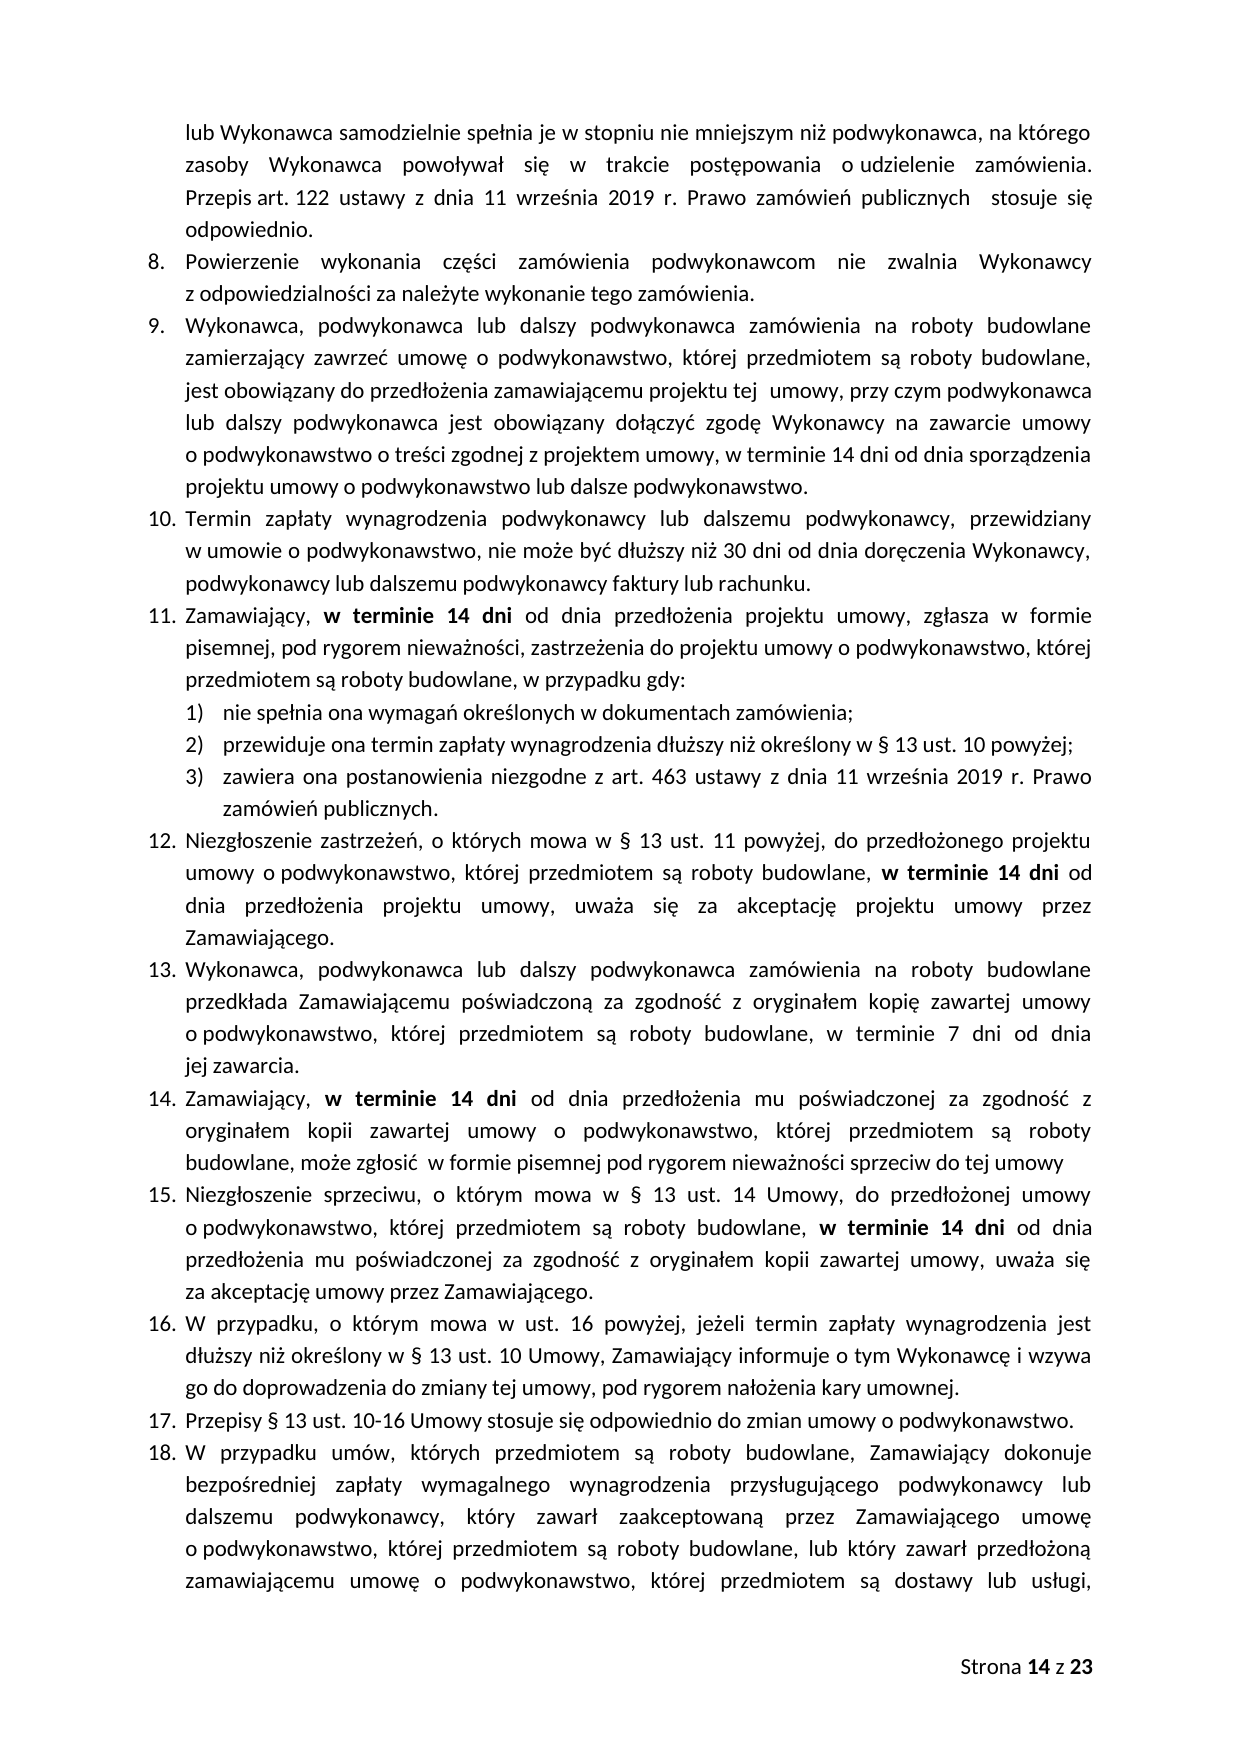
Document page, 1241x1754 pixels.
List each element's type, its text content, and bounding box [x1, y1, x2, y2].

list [148, 1438, 1093, 1595]
list Wykonawca, podwykonawca lub dalszy podwykonawca zamówienia na roboty budowlane zamierzający zawrzeć umowę o podwykonawstwo, której przedmiotem są roboty budowlane, jest obowiązany do przedłożenia zamawiającemu projektu tej umowy, przy czym podwykonawca lub dalszy podwykonawca jest obowiązany dołączyć zgodę Wykonawcy na zawarcie umowy o podwykonawstwo o treści zgodnej z projektem umowy, w terminie 14 dni od dnia sporządzenia projektu umowy o podwykonawstwo lub dalsze podwykonawstwo. [148, 311, 1093, 500]
list Zamawiający, w terminie 14 dni od dnia przedłożenia projektu umowy, zgłasza w formie pisemnej, pod rygorem nieważności, zastrzeżenia do projektu umowy o podwykonawstwo, której przedmiotem są roboty budowlane, w przypadku gdy: [148, 601, 1093, 693]
list Zamawiający, w terminie 14 dni od dnia przedłożenia mu poświadczonej za zgodność z oryginałem kopii zawartej umowy o podwykonawstwo, której przedmiotem są roboty budowlane, może zgłosić w formie pisemnej pod rygorem nieważności sprzeciw do tej umowy [148, 1084, 1093, 1176]
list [148, 118, 1093, 243]
list nie spełnia ona wymagań określonych w dokumentach zamówienia; [185, 698, 1093, 726]
list Niezgłoszenie zastrzeżeń, o których mowa w § 13 ust. 11 powyżej, do przedłożonego projektu umowy o podwykonawstwo, której przedmiotem są roboty budowlane, w terminie 14 dni od dnia przedłożenia projektu umowy, uważa się za akceptację projektu umowy przez Zamawiającego. [148, 826, 1093, 951]
list Wykonawca, podwykonawca lub dalszy podwykonawca zamówienia na roboty budowlane przedkłada Zamawiającemu poświadczoną za zgodność z oryginałem kopię zawartej umowy o podwykonawstwo, której przedmiotem są roboty budowlane, w terminie 7 dni od dnia jej zawarcia. [148, 955, 1093, 1080]
list Niezgłoszenie sprzeciwu, o którym mowa w § 13 ust. 14 Umowy, do przedłożonej umowy o podwykonawstwo, której przedmiotem są roboty budowlane, w terminie 14 dni od dnia przedłożenia mu poświadczonej za zgodność z oryginałem kopii zawartej umowy, uważa się za akceptację umowy przez Zamawiającego. [148, 1180, 1093, 1305]
list Termin zapłaty wynagrodzenia podwykonawcy lub dalszemu podwykonawcy, przewidziany w umowie o podwykonawstwo, nie może być dłuższy niż 30 dni od dnia doręczenia Wykonawcy, podwykonawcy lub dalszemu podwykonawcy faktury lub rachunku. [148, 504, 1093, 597]
list zawiera ona postanowienia niezgodne z art. 463 ustawy z dnia 11 września 2019 r. Prawo zamówień publicznych. [185, 762, 1093, 822]
list przewiduje ona termin zapłaty wynagrodzenia dłuższy niż określony w § 13 ust. 10 powyżej; [185, 730, 1093, 758]
list Przepisy § 13 ust. 10-16 Umowy stosuje się odpowiednio do zmian umowy o podwykonawstwo. [148, 1406, 1093, 1434]
list Powierzenie wykonania części zamówienia podwykonawcom nie zwalnia Wykonawcy z odpowiedzialności za należyte wykonanie tego zamówienia. [148, 247, 1093, 307]
list W przypadku, o którym mowa w ust. 16 powyżej, jeżeli termin zapłaty wynagrodzenia jest dłuższy niż określony w § 13 ust. 10 Umowy, Zamawiający informuje o tym Wykonawcę i wzywa go do doprowadzenia do zmiany tej umowy, pod rygorem nałożenia kary umownej. [148, 1309, 1093, 1402]
